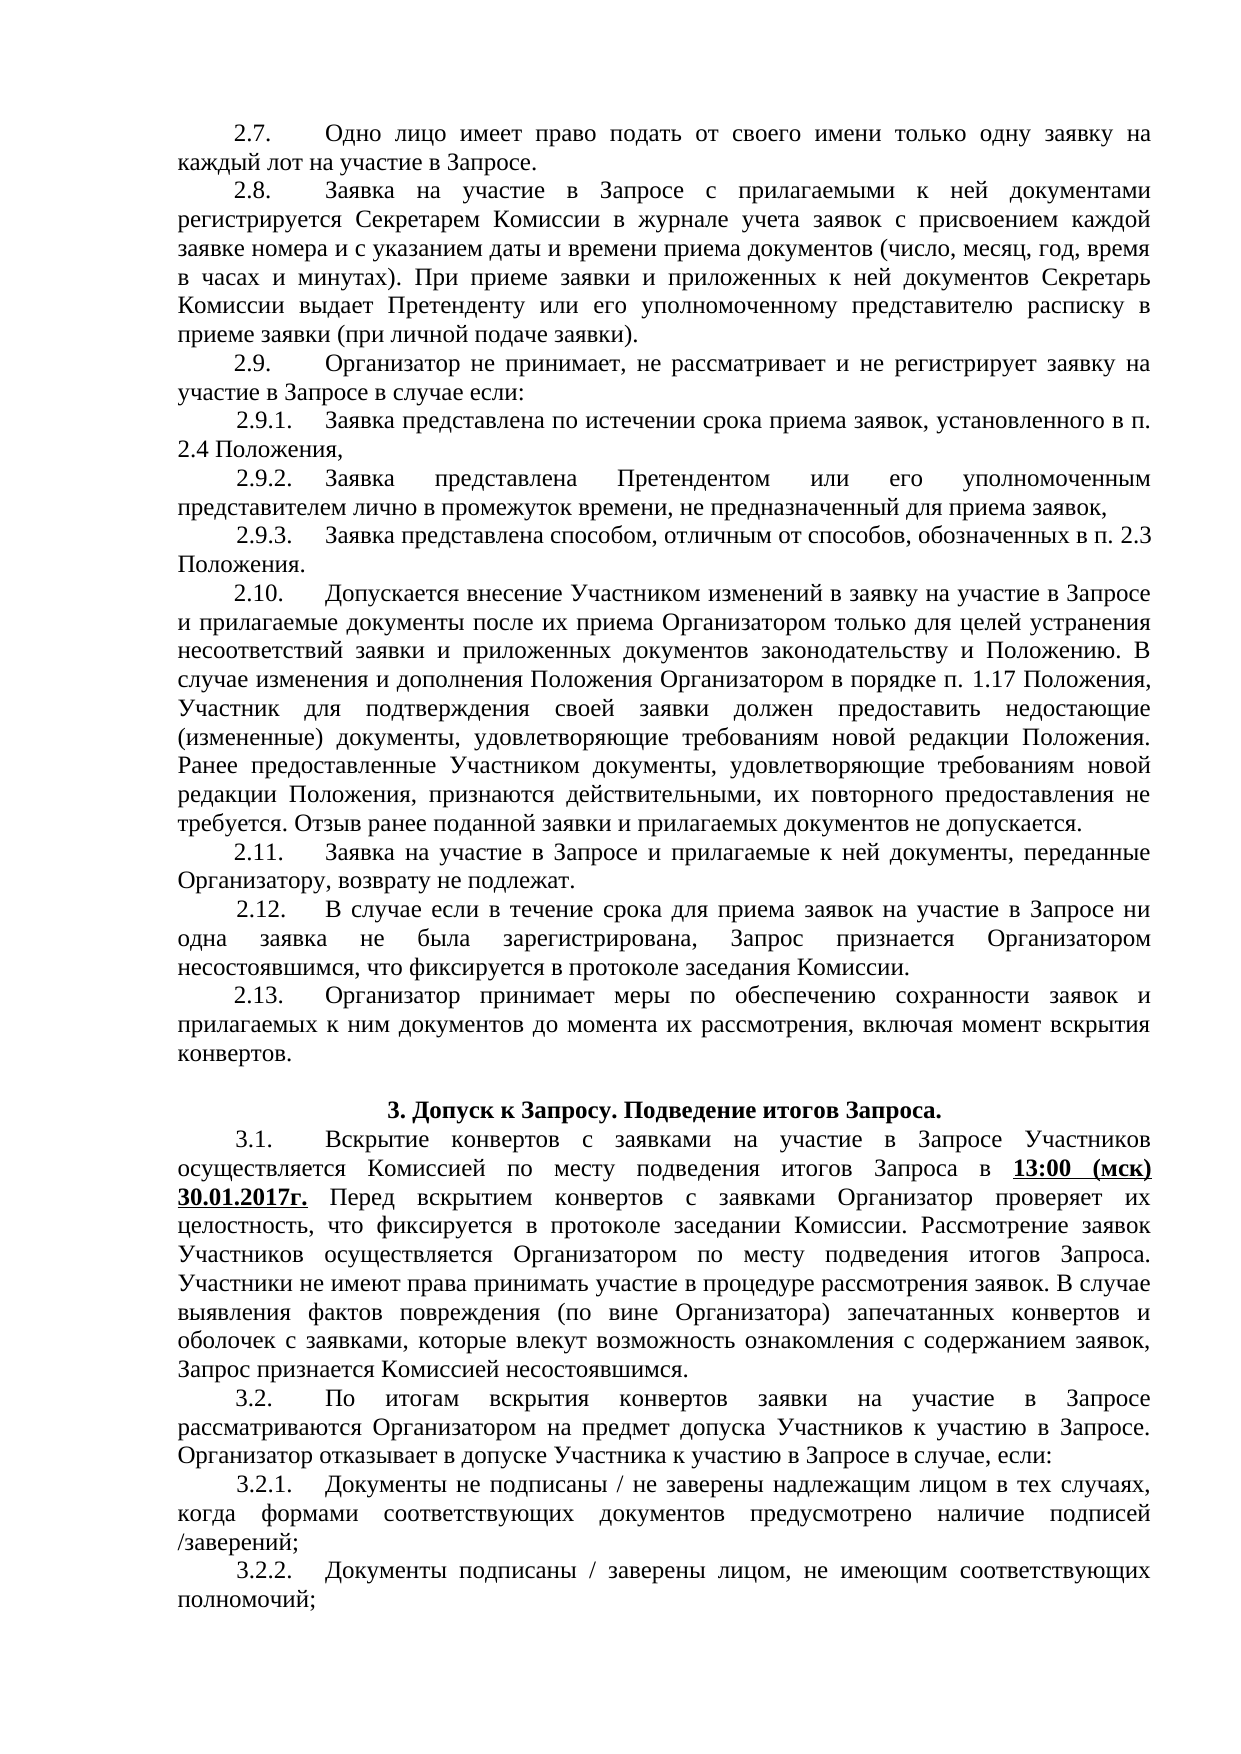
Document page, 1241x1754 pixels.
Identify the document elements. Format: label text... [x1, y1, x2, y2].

list Документы подписаны / заверены лицом, не имеющим соответствующих полномочий; [177, 1556, 1152, 1613]
list Организатор принимает меры по обеспечению сохранности заявок и прилагаемых к ним документов до момента их рассмотрения, включая момент вскрытия конвертов. [177, 981, 1152, 1067]
list В случае если в течение срока для приема заявок на участие в Запросе ни одна заявка не была зарегистрирована, Запрос признается Организатором несостоявшимся, что фиксируется в протоколе заседания Комиссии. [177, 894, 1152, 981]
list Организатор не принимает, не рассматривает и не регистрирует заявку на участие в Запросе в случае если: [177, 348, 1152, 406]
text 3. Допуск к Запросу. Подведение итогов Запроса. [177, 1096, 1152, 1124]
list По итогам вскрытия конвертов заявки на участие в Запросе рассматриваются Организатором на предмет допуска Участников к участию в Запросе. Организатор отказывает в допуске Участника к участию в Запросе в случае, если: [177, 1383, 1152, 1469]
list Заявка представлена способом, отличным от способов, обозначенных в п. 2.3 Положения. [177, 521, 1152, 578]
list Документы не подписаны / не заверены надлежащим лицом в тех случаях, когда формами соответствующих документов предусмотрено наличие подписей /заверений; [177, 1469, 1152, 1556]
list Заявка представлена по истечении срока приема заявок, установленного в п. 2.4 Положения, [177, 406, 1152, 463]
list Заявка представлена Претендентом или его уполномоченным представителем лично в промежуток времени, не предназначенный для приема заявок, [177, 463, 1152, 521]
list Одно лицо имеет право подать от своего имени только одну заявку на каждый лот на участие в Запросе. [177, 118, 1152, 176]
list Заявка на участие в Запросе и прилагаемые к ней документы, переданные Организатору, возврату не подлежат. [177, 837, 1152, 894]
list Заявка на участие в Запросе с прилагаемыми к ней документами регистрируется Секретарем Комиссии в журнале учета заявок с присвоением каждой заявке номера и с указанием даты и времени приема документов (число, месяц, год, время в часах и минутах). При приеме заявки и приложенных к ней документов Секретарь Комиссии выдает Претенденту или его уполномоченному представителю расписку в приеме заявки (при личной подаче заявки). [177, 176, 1152, 348]
list Вскрытие конвертов с заявками на участие в Запросе Участников осуществляется Комиссией по месту подведения итогов Запроса в 13:00 (мск) 30.01.2017г. Перед вскрытием конвертов с заявками Организатор проверяет их целостность, что фиксируется в протоколе заседании Комиссии. Рассмотрение заявок Участников осуществляется Организатором по месту подведения итогов Запроса. Участники не имеют права принимать участие в процедуре рассмотрения заявок. В случае выявления фактов повреждения (по вине Организатора) запечатанных конвертов и оболочек с заявками, которые влекут возможность ознакомления с содержанием заявок, Запрос признается Комиссией несостоявшимся. [177, 1124, 1152, 1383]
